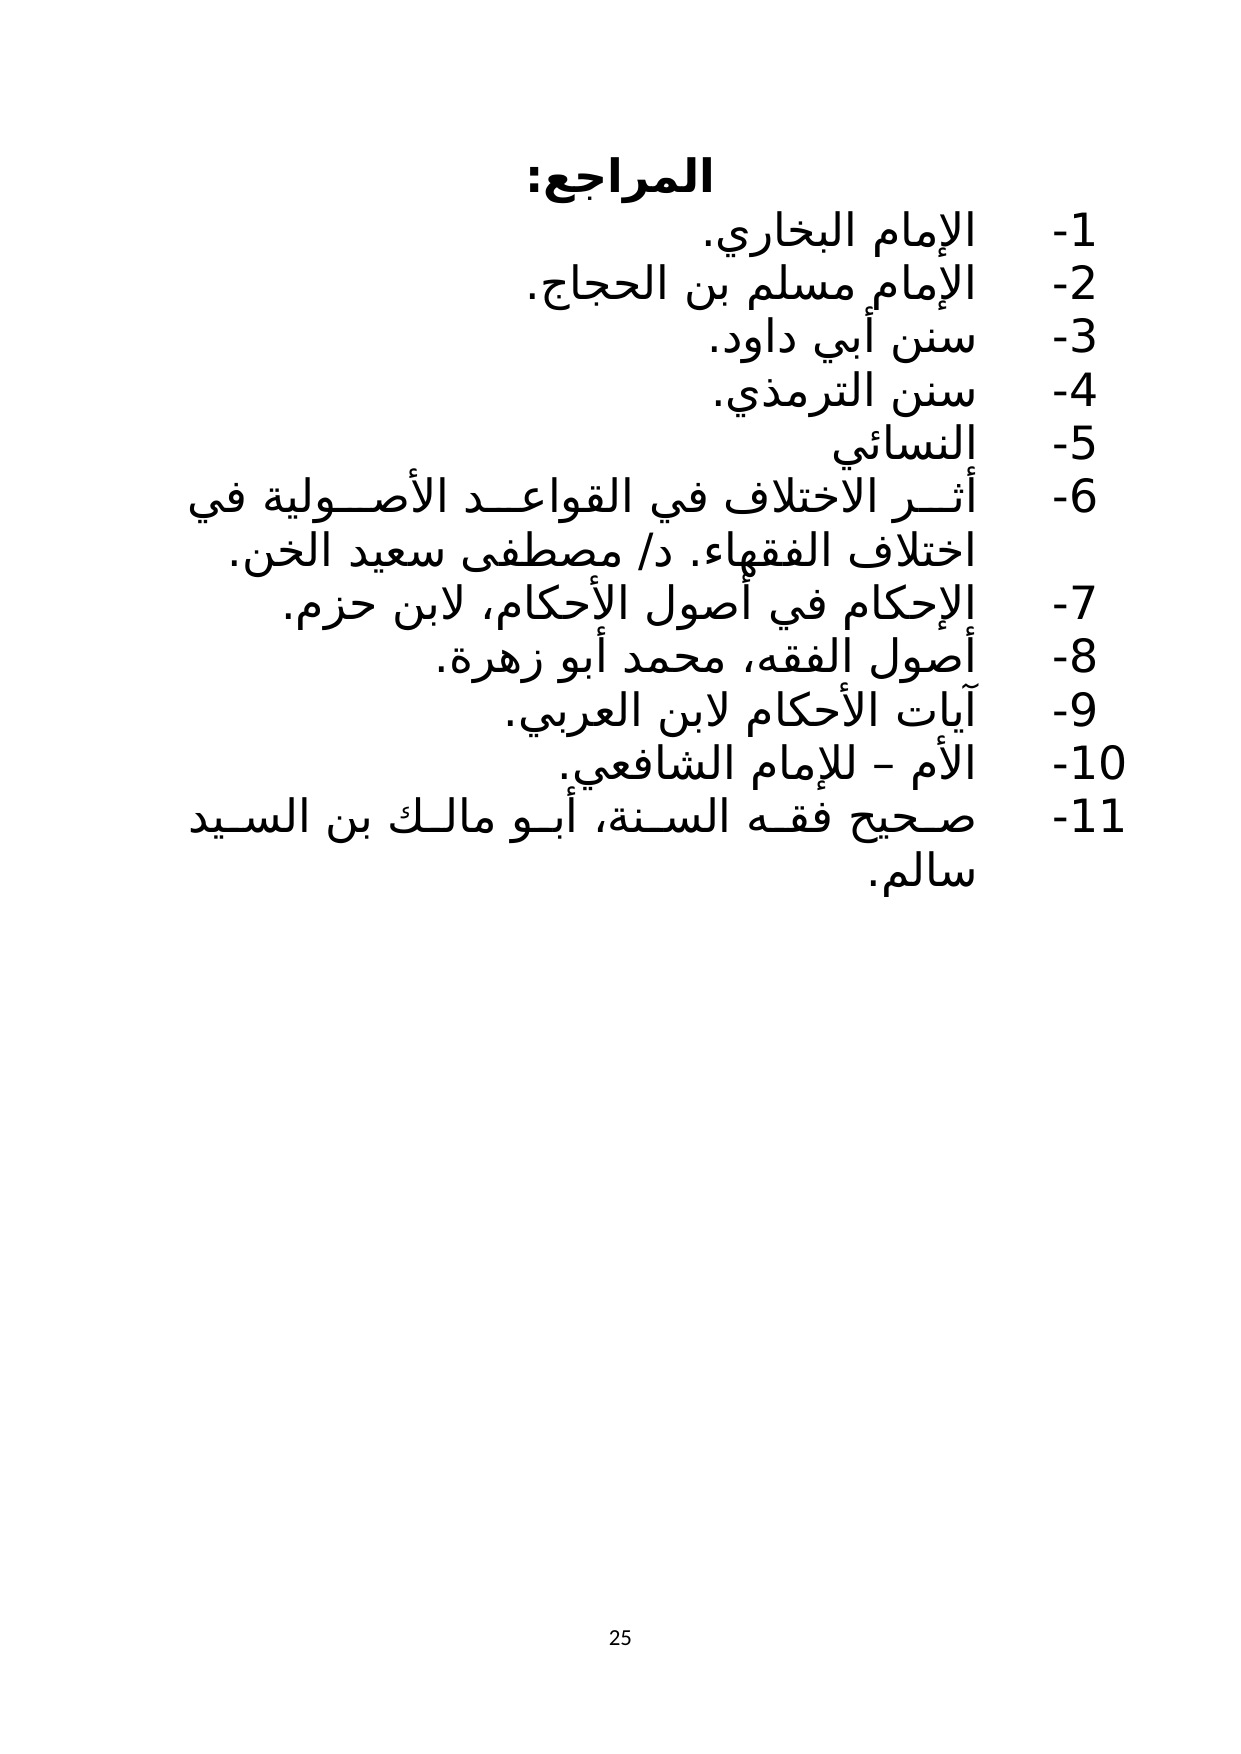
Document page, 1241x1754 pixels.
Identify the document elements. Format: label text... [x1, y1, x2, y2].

text المراجع: [187, 150, 1053, 203]
list آيات الأحكام لابن العربي. [187, 683, 1053, 737]
list النسائي [187, 417, 1053, 470]
list الإمام البخاري. [187, 203, 1053, 257]
list سنن أبي داود. [187, 310, 1053, 363]
list الإحكام في أصول الأحكام، لابن حزم. [187, 577, 1053, 630]
list صحيح فقه السنة، أبو مالك بن السيد سالم. [187, 790, 1053, 897]
list سنن الترمذي. [187, 363, 1053, 417]
list أثر الاختلاف في القواعد الأصولية في اختلاف الفقهاء. د/ مصطفى سعيد الخن. [187, 470, 1053, 577]
list الأم – للإمام الشافعي. [187, 737, 1053, 790]
list الإمام مسلم بن الحجاج. [187, 257, 1053, 310]
list أصول الفقه، محمد أبو زهرة. [187, 630, 1053, 683]
